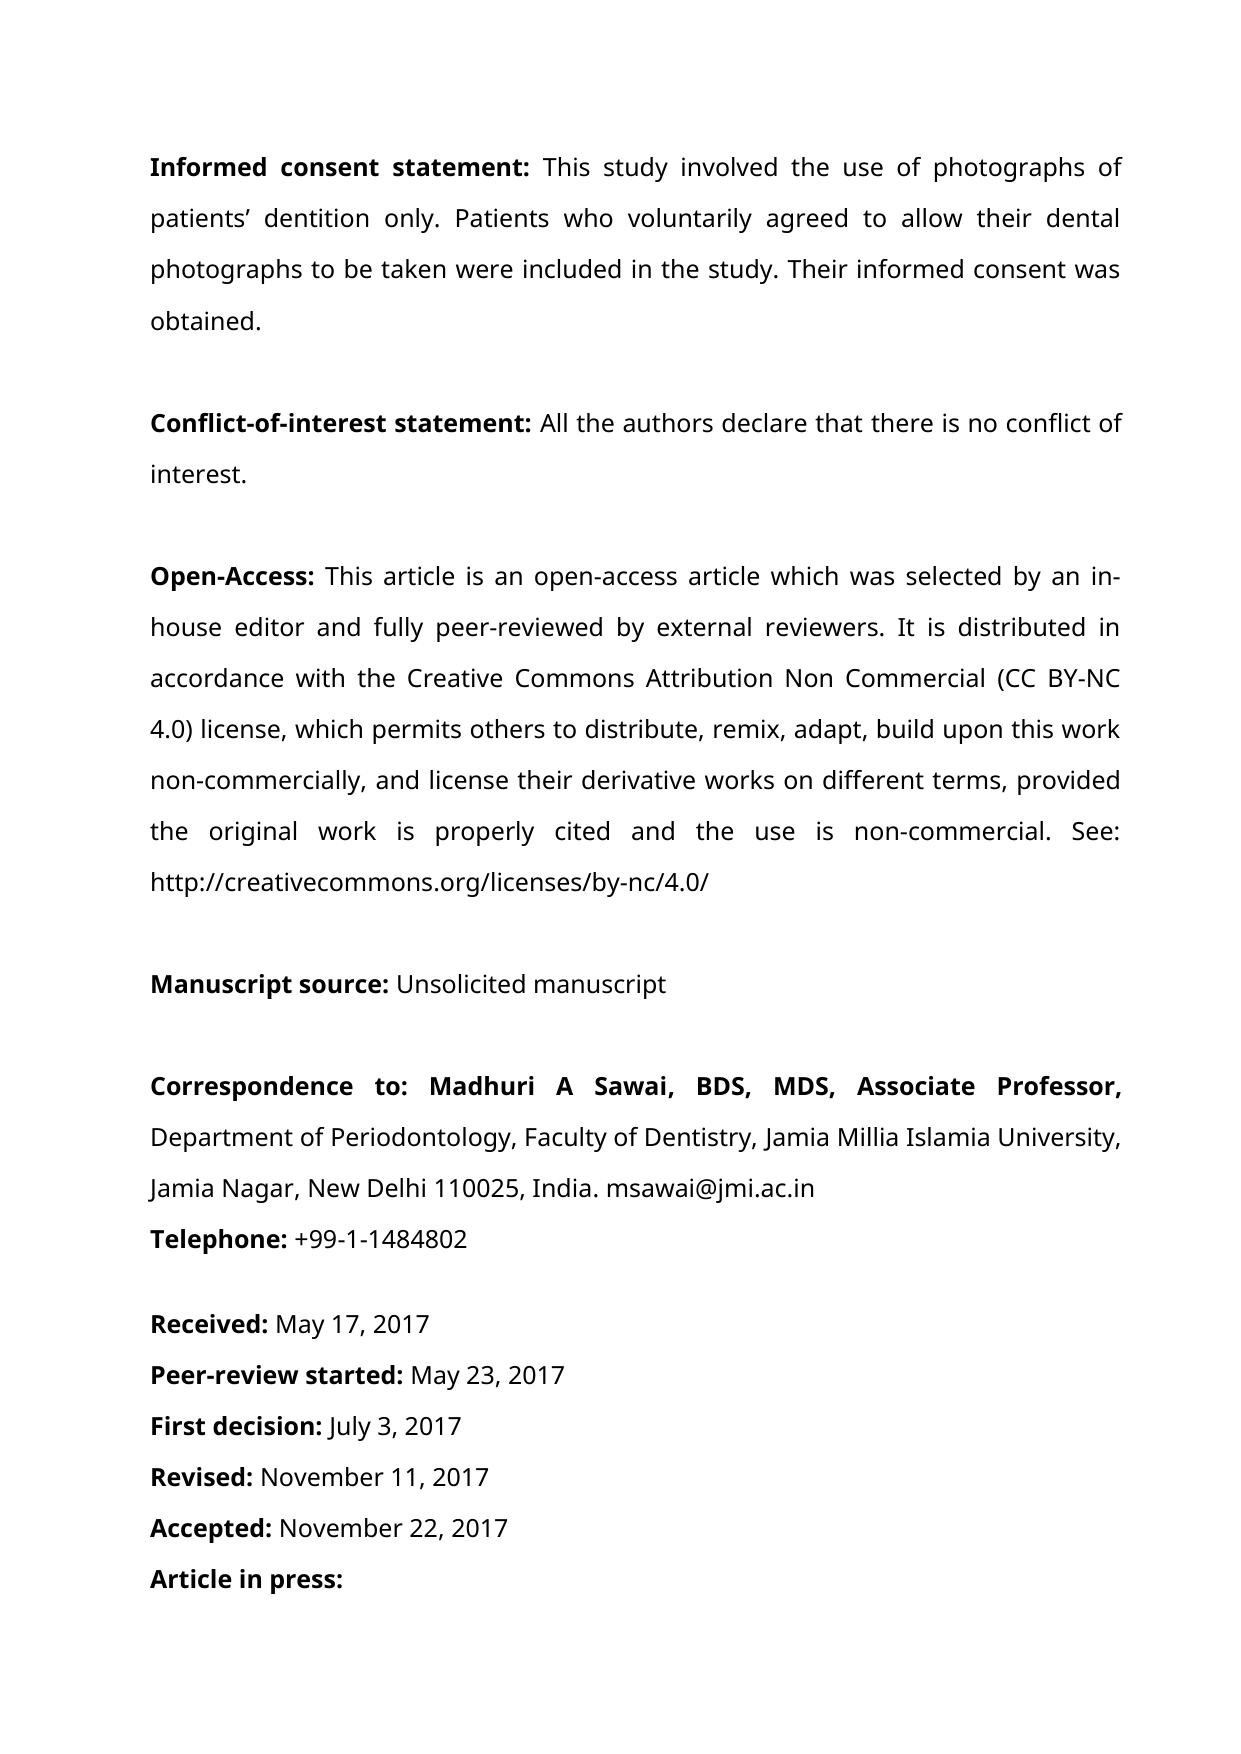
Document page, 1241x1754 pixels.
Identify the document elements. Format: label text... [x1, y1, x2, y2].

text Peer-review started: May 23, 2017 [150, 1358, 1122, 1392]
text Informed consent statement: This study involved the use of photographs of patients’ dentition only. Patients who voluntarily agreed to allow their dental photographs to be taken were included in the study. Their informed consent was obtained. [150, 150, 1122, 337]
text First decision: July 3, 2017 [150, 1409, 1122, 1443]
text Correspondence to: Madhuri A Sawai, BDS, MDS, Associate Professor, Department of Periodontology, Faculty of Dentistry, Jamia Millia Islamia University, Jamia Nagar, New Delhi 110025, India. msawai@jmi.ac.in [150, 1069, 1122, 1205]
text Open-Access: This article is an open-access article which was selected by an in-house editor and fully peer-reviewed by external reviewers. It is distributed in accordance with the Creative Commons Attribution Non Commercial (CC BY-NC 4.0) license, which permits others to distribute, remix, adapt, build upon this work non-commercially, and license their derivative works on different terms, provided the original work is properly cited and the use is non-commercial. See: http://creativecommons.org/licenses/by-nc/4.0/ [150, 558, 1122, 899]
text Accepted: November 22, 2017 [150, 1511, 1122, 1545]
text Revised: November 11, 2017 [150, 1460, 1122, 1494]
text Telephone: +99-1-1484802 [150, 1222, 1122, 1256]
text Received: May 17, 2017 [150, 1307, 1122, 1341]
text Article in press: [150, 1562, 1122, 1596]
text Manuscript source: Unsolicited manuscript [150, 967, 1110, 1001]
text Conflict-of-interest statement: All the authors declare that there is no conflict of interest. [150, 405, 1122, 490]
